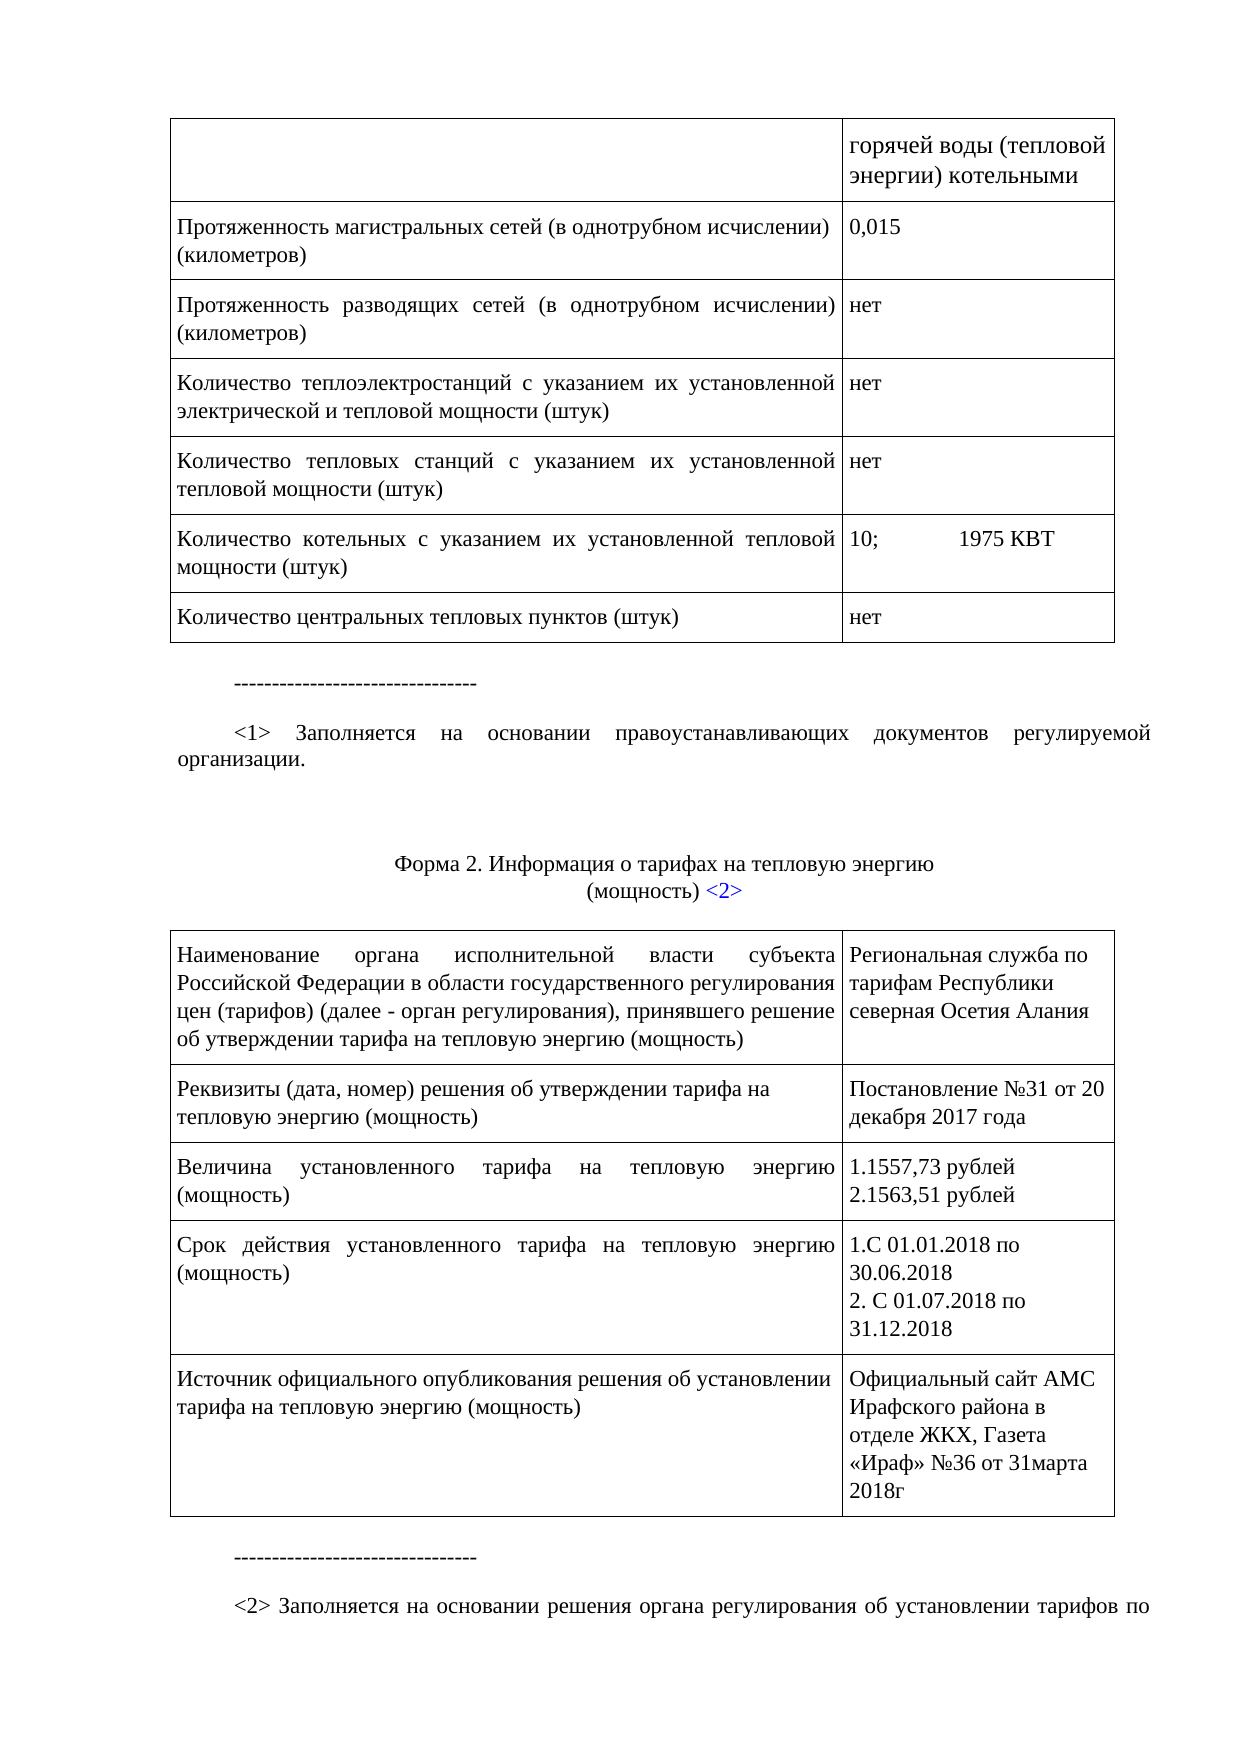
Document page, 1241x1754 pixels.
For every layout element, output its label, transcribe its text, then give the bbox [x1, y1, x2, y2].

table_cell Постановление №31 от 20 декабря 2017 года [843, 1065, 1114, 1142]
text Форма 2. Информация о тарифах на тепловую энергию [177, 850, 1152, 877]
table_cell Официальный сайт АМС Ирафского района в отделе ЖКХ, Газета «Ираф» №36 от 31марта 2018г [843, 1355, 1114, 1516]
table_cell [843, 119, 1114, 201]
text -------------------------------- [177, 1543, 1152, 1569]
text -------------------------------- [177, 669, 1152, 696]
table_header Наименование органа исполнительной власти субъекта Российской Федерации в области государственного регулирования цен (тарифов) (далее - орган регулирования), принявшего решение об утверждении тарифа на тепловую энергию (мощность) [171, 931, 842, 1063]
table_cell 0,015 [843, 202, 1114, 279]
table_cell Источник официального опубликования решения об установлении тарифа на тепловую энергию (мощность) [171, 1355, 842, 1516]
table_cell Количество котельных с указанием их установленной тепловой мощности (штук) [171, 515, 842, 592]
table_cell нет [843, 280, 1114, 357]
table_cell Срок действия установленного тарифа на тепловую энергию (мощность) [171, 1221, 842, 1354]
text <1> Заполняется на основании правоустанавливающих документов регулируемой организации. [177, 719, 1152, 771]
table_cell Протяженность разводящих сетей (в однотрубном исчислении) (километров) [171, 280, 842, 357]
table_cell 1.1557,73 рублей 2.1563,51 рублей [843, 1143, 1114, 1220]
table_cell Количество теплоэлектростанций с указанием их установленной электрической и тепловой мощности (штук) [171, 359, 842, 436]
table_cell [171, 119, 842, 201]
table_header Региональная служба по тарифам Республики северная Осетия Алания [843, 931, 1114, 1063]
table_cell Величина установленного тарифа на тепловую энергию (мощность) [171, 1143, 842, 1220]
table_cell нет [843, 359, 1114, 436]
text (мощность) <2> [177, 877, 1152, 903]
table_cell 1.С 01.01.2018 по 30.06.2018 2. С 01.07.2018 по 31.12.2018 [843, 1221, 1114, 1354]
table_cell Количество центральных тепловых пунктов (штук) [171, 593, 842, 642]
table_cell Протяженность магистральных сетей (в однотрубном исчислении) (километров) [171, 202, 842, 279]
table_cell Количество тепловых станций с указанием их установленной тепловой мощности (штук) [171, 437, 842, 514]
table_cell нет [843, 593, 1114, 642]
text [177, 1592, 1152, 1618]
table_cell Реквизиты (дата, номер) решения об утверждении тарифа на тепловую энергию (мощность) [171, 1065, 842, 1142]
table_cell нет [843, 437, 1114, 514]
table_cell 10; 1975 КВТ [843, 515, 1114, 592]
